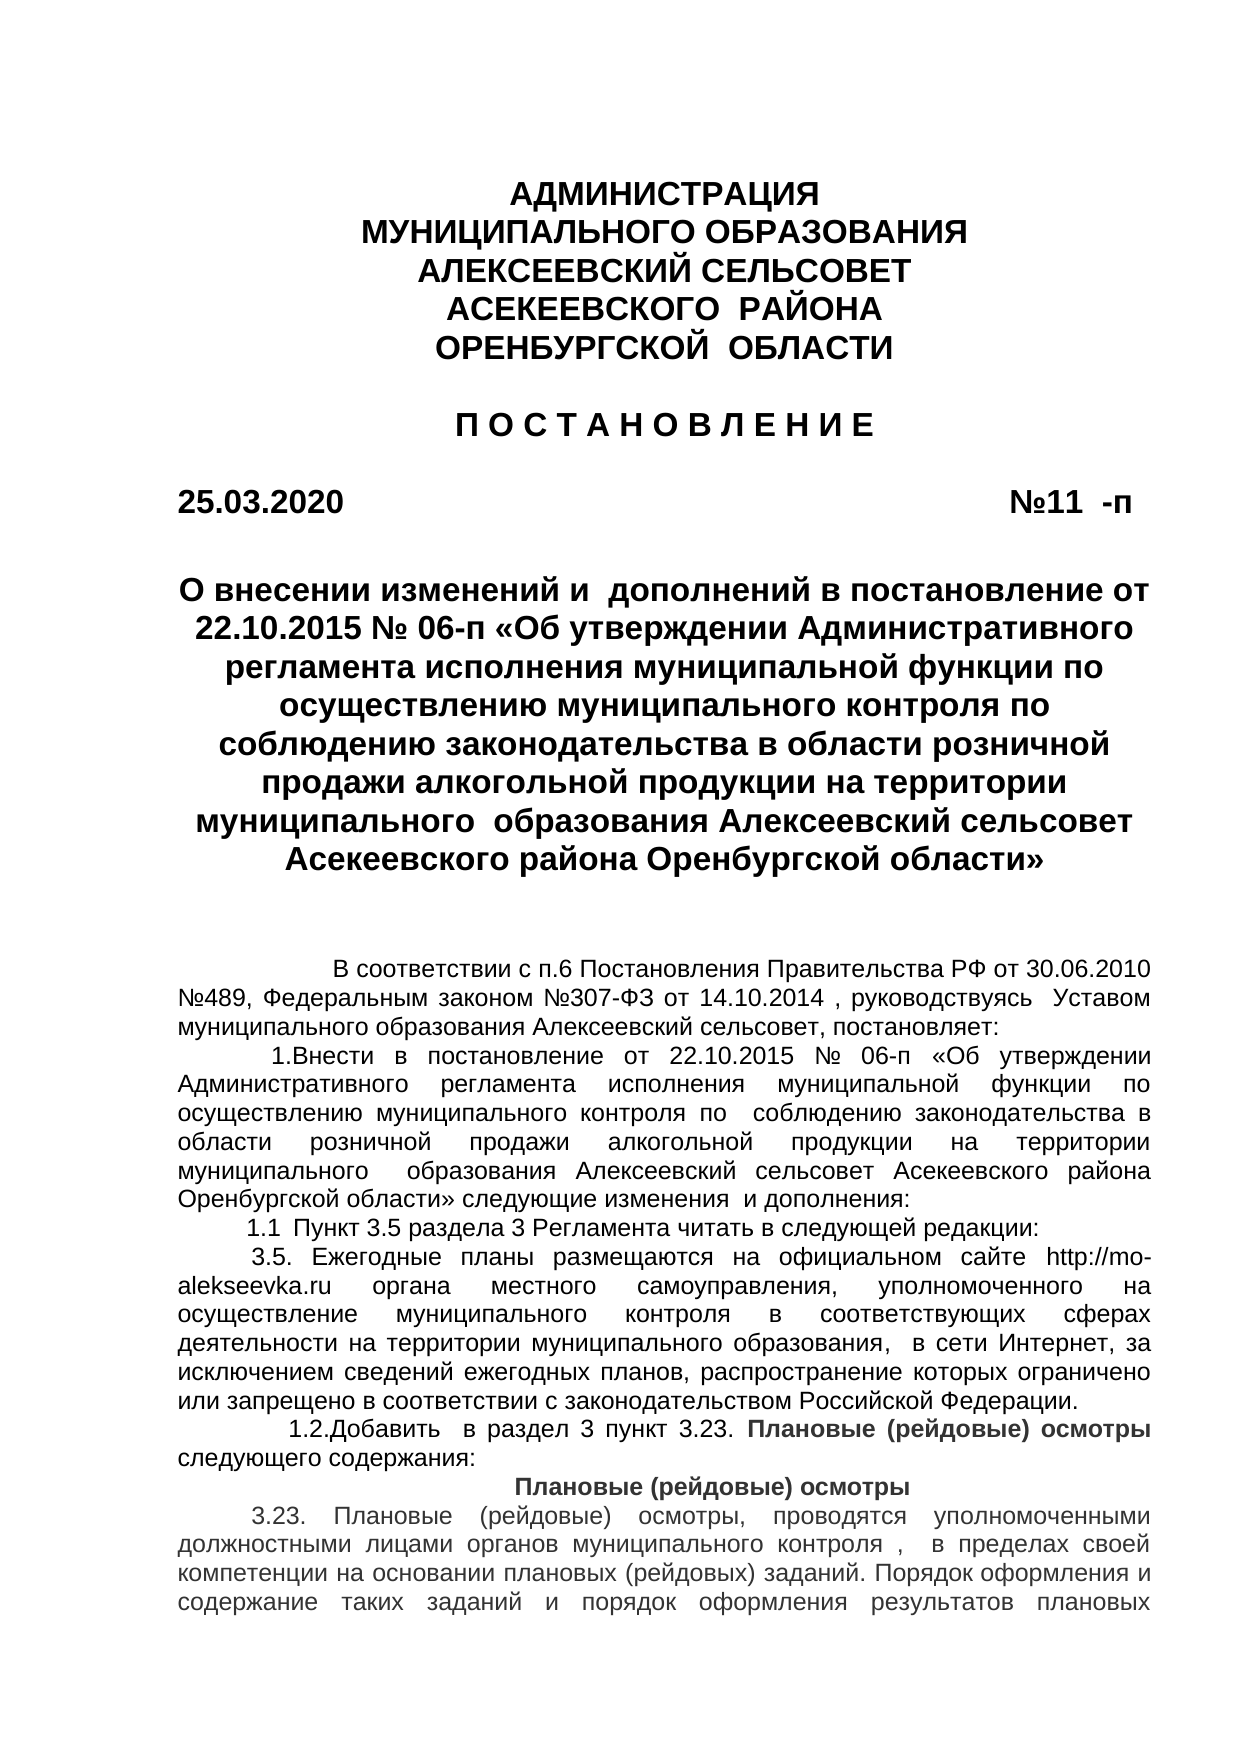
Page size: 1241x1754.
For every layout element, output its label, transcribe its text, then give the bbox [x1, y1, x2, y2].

text 1.2.Добавить в раздел 3 пункт 3.23. Плановые (рейдовые) осмотры следующего содержания: [177, 1414, 1152, 1472]
text АДМИНИСТРАЦИЯ [177, 174, 1152, 213]
text О внесении изменений и дополнений в постановление от 22.10.2015 № 06-п «Об утверждении Административного регламента исполнения муниципальной функции по осуществлению муниципального контроля по соблюдению законодательства в области розничной продажи алкогольной продукции на территории муниципального образования Алексеевский сельсовет Асекеевского района Оренбургской области» [177, 570, 1152, 877]
text 1.Внести в постановление от 22.10.2015 № 06-п «Об утверждении Административного регламента исполнения муниципальной функции по осуществлению муниципального контроля по соблюдению законодательства в области розничной продажи алкогольной продукции на территории муниципального образования Алексеевский сельсовет Асекеевского района Оренбургской области» следующие изменения и дополнения: [177, 1041, 1152, 1213]
text 3.5. Ежегодные планы размещаются на официальном сайте http://mo-alekseevka.ru органа местного самоуправления, уполномоченного на осуществление муниципального контроля в соответствующих сферах деятельности на территории муниципального образования, в сети Интернет, за исключением сведений ежегодных планов, распространение которых ограничено или запрещено в соответствии с законодательством Российской Федерации. [177, 1242, 1152, 1414]
text МУНИЦИПАЛЬНОГО ОБРАЗОВАНИЯ [177, 213, 1152, 251]
text ОРЕНБУРГСКОЙ ОБЛАСТИ [177, 328, 1152, 366]
text В соответствии с п.6 Постановления Правительства РФ от 30.06.2010 №489, Федеральным законом №307-ФЗ от 14.10.2014 , руководствуясь Уставом муниципального образования Алексеевский сельсовет, постановляет: [177, 954, 1152, 1041]
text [177, 1501, 1152, 1616]
text Плановые (рейдовые) осмотры [177, 1472, 1152, 1501]
text П О С Т А Н О В Л Е Н И Е [177, 405, 1152, 443]
text 25.03.2020 №11 -п [177, 482, 1152, 520]
list Пункт 3.5 раздела 3 Регламента читать в следующей редакции: [246, 1213, 1152, 1242]
text АЛЕКСЕЕВСКИЙ СЕЛЬСОВЕТ [177, 251, 1152, 289]
text АСЕКЕЕВСКОГО РАЙОНА [177, 289, 1152, 328]
